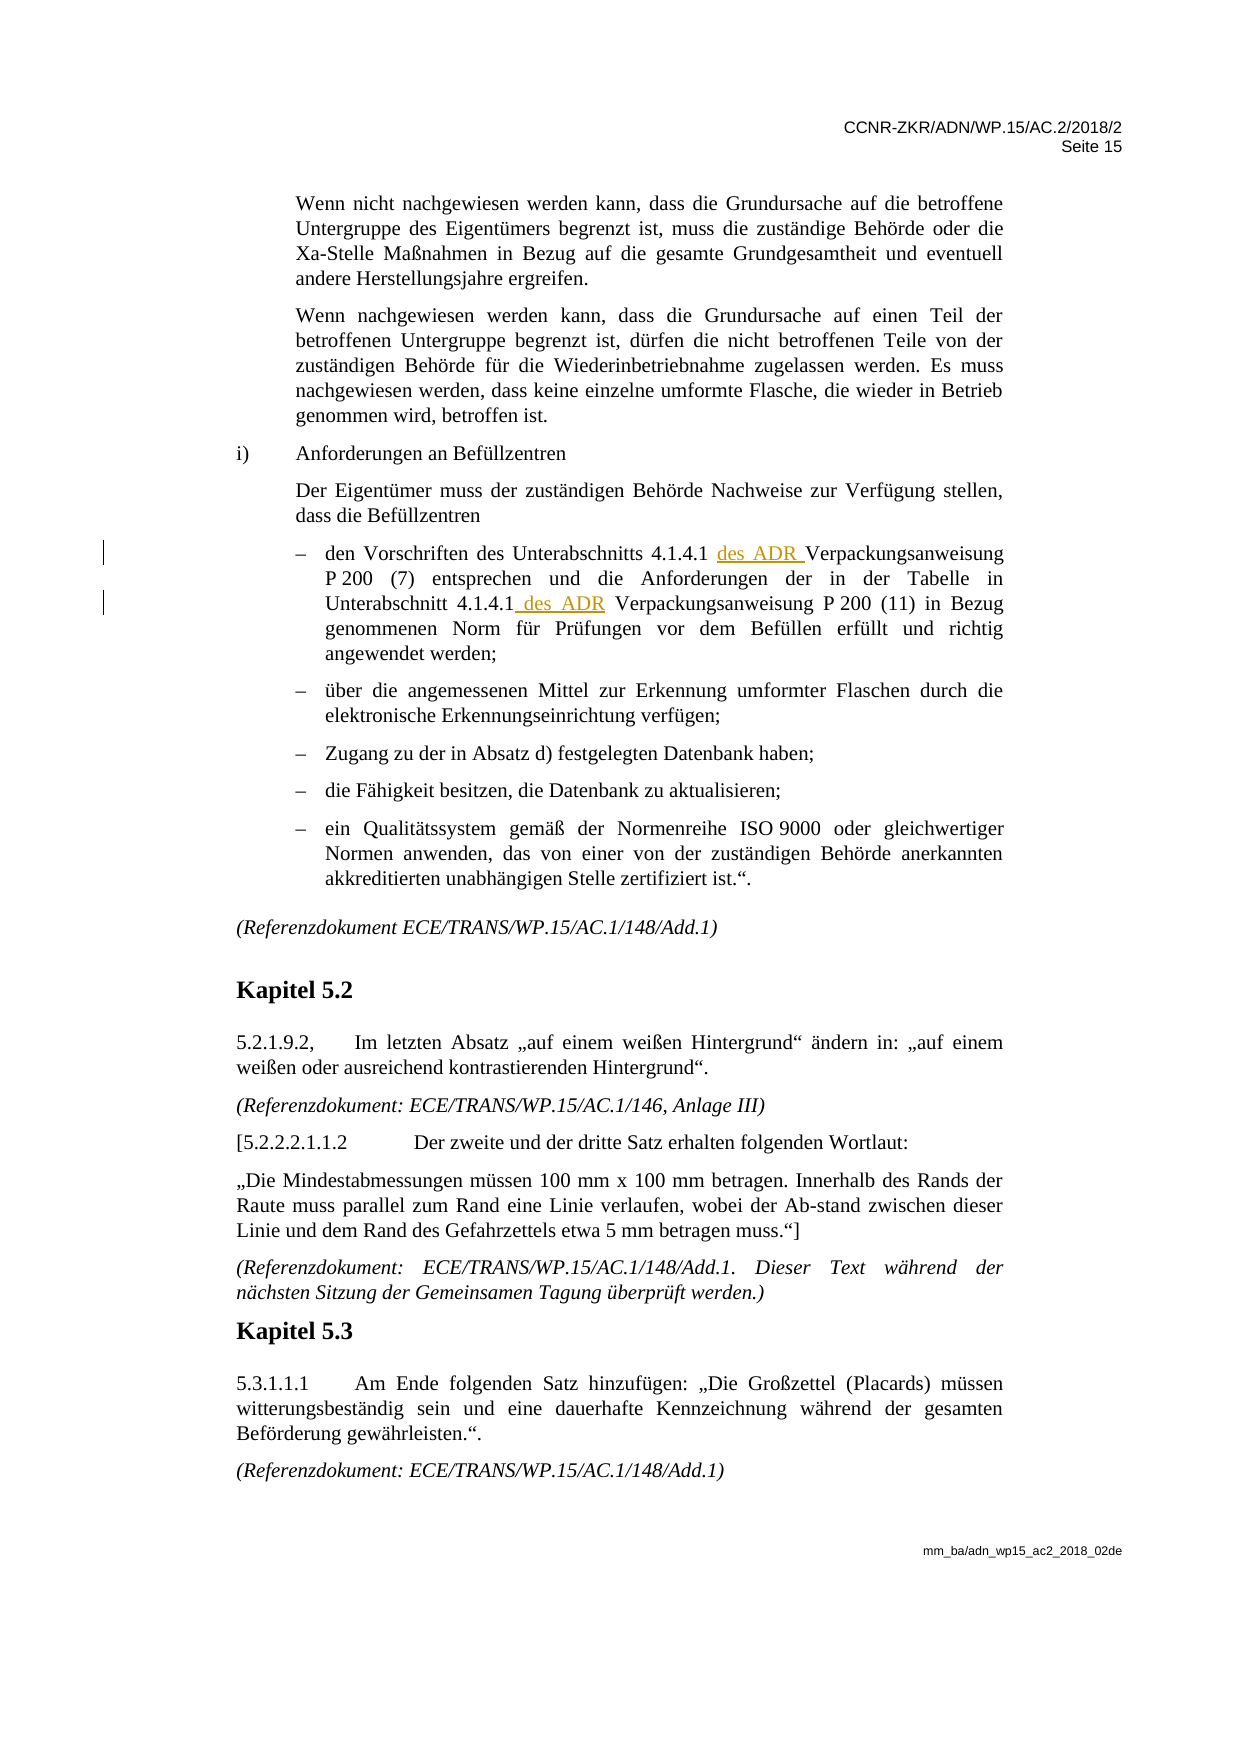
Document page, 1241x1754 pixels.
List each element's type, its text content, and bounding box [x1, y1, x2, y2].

text (Referenzdokument: ECE/TRANS/WP.15/AC.1/146, Anlage III) [236, 1092, 1004, 1117]
text [5.2.2.2.1.1.2 Der zweite und der dritte Satz erhalten folgenden Wortlaut: [236, 1129, 1004, 1154]
text Wenn nachgewiesen werden kann, dass die Grundursache auf einen Teil der betroffenen Untergruppe begrenzt ist, dürfen die nicht betroffenen Teile von der zuständigen Behörde für die Wiederinbetriebnahme zugelassen werden. Es muss nachgewiesen werden, dass keine einzelne umformte Flasche, die wieder in Betrieb genommen wird, betroffen ist. [295, 302, 1004, 427]
text (Referenzdokument: ECE/TRANS/WP.15/AC.1/148/Add.1) [236, 1457, 1004, 1482]
text Kapitel 5.3 [118, 1317, 1004, 1345]
text (Referenzdokument: ECE/TRANS/WP.15/AC.1/148/Add.1. Dieser Text während der nächsten Sitzung der Gemeinsamen Tagung überprüft werden.) [236, 1254, 1004, 1304]
text Der Eigentümer muss der zuständigen Behörde Nachweise zur Verfügung stellen, dass die Befüllzentren [295, 477, 1004, 527]
text „Die Mindestabmessungen müssen 100 mm x 100 mm betragen. Innerhalb des Rands der Raute muss parallel zum Rand eine Linie verlaufen, wobei der Ab-stand zwischen dieser Linie und dem Rand des Gefahrzettels etwa 5 mm betragen muss.“] [236, 1167, 1004, 1242]
text – den Vorschriften des Unterabschnitts 4.1.4.1 Verpackungsanweisung P 200 (7) entsprechen und die Anforderungen der in der Tabelle in Unterabschnitt 4.1.4.1 Verpackungsanweisung P 200 (11) in Bezug genommenen Norm für Prüfungen vor dem Befüllen erfüllt und richtig angewendet werden; [295, 540, 1004, 665]
text Kapitel 5.2 [118, 976, 1004, 1004]
text Wenn nicht nachgewiesen werden kann, dass die Grundursache auf die betroffene Untergruppe des Eigentümers begrenzt ist, muss die zuständige Behörde oder die Xa-Stelle Maßnahmen in Bezug auf die gesamte Grundgesamtheit und eventuell andere Herstellungsjahre ergreifen. [295, 190, 1004, 290]
text 5.3.1.1.1 Am Ende folgenden Satz hinzufügen: „Die Großzettel (Placards) müssen witterungsbeständig sein und eine dauerhafte Kennzeichnung während der gesamten Beförderung gewährleisten.“. [236, 1370, 1004, 1445]
text – ein Qualitätssystem gemäß der Normenreihe ISO 9000 oder gleichwertiger Normen anwenden, das von einer von der zuständigen Behörde anerkannten akkreditierten unabhängigen Stelle zertifiziert ist.“. [295, 815, 1004, 890]
text – die Fähigkeit besitzen, die Datenbank zu aktualisieren; [295, 777, 1004, 802]
text (Referenzdokument ECE/TRANS/WP.15/AC.1/148/Add.1) [236, 914, 1004, 939]
text i) Anforderungen an Befüllzentren [236, 440, 1004, 465]
text – Zugang zu der in Absatz d) festgelegten Datenbank haben; [295, 740, 1004, 765]
text 5.2.1.9.2, Im letzten Absatz „auf einem weißen Hintergrund“ ändern in: „auf einem weißen oder ausreichend kontrastierenden Hintergrund“. [236, 1029, 1004, 1079]
text – über die angemessenen Mittel zur Erkennung umformter Flaschen durch die elektronische Erkennungseinrichtung verfügen; [295, 677, 1004, 727]
